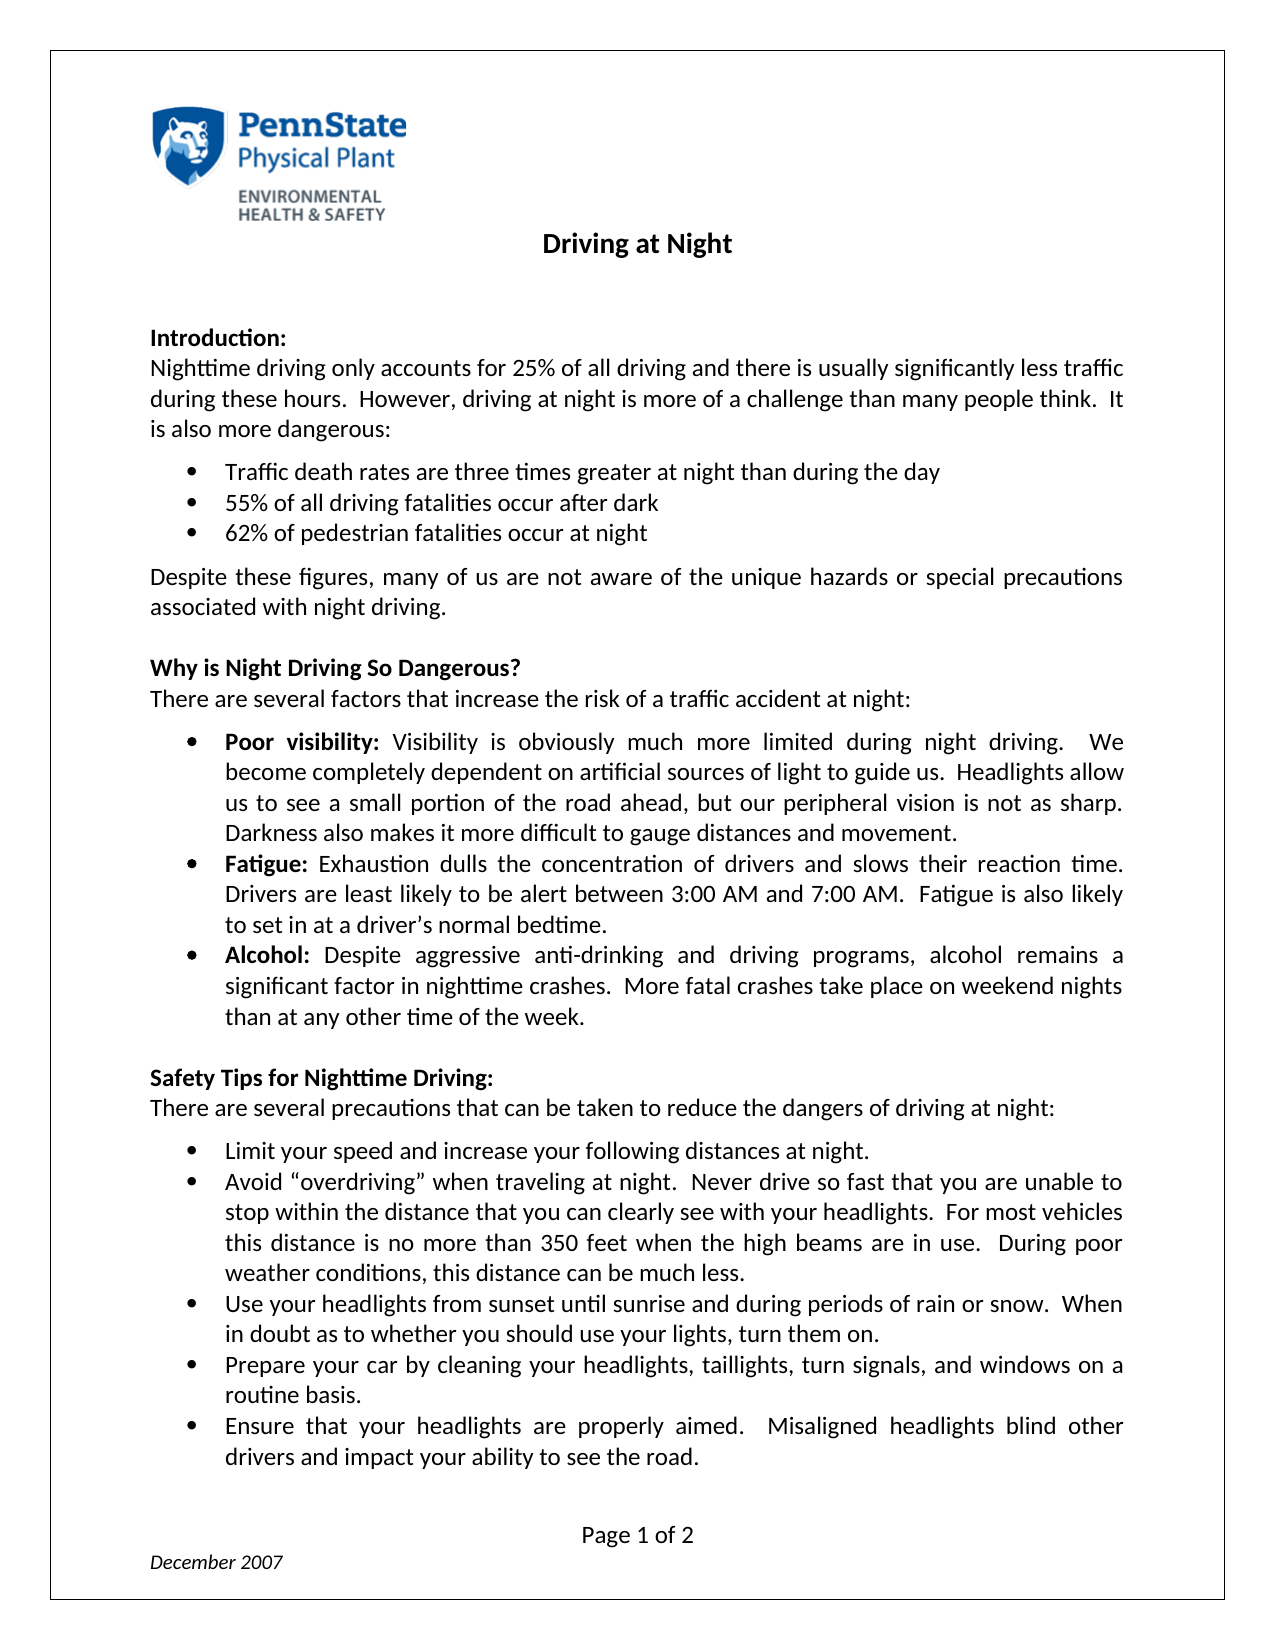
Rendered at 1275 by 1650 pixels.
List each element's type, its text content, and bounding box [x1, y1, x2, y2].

text There are several factors that increase the risk of a traffic accident at night: [150, 683, 1125, 713]
text Despite these figures, many of us are not aware of the unique hazards or special precautions associated with night driving. [150, 561, 1125, 622]
list Alcohol: Despite aggressive anti-drinking and driving programs, alcohol remains a significant factor in nighttime crashes. More fatal crashes take place on weekend nights than at any other time of the week. [187, 940, 1125, 1031]
list Traffic death rates are three times greater at night than during the day [187, 456, 1125, 487]
list Avoid “overdriving” when traveling at night. Never drive so fast that you are unable to stop within the distance that you can clearly see with your headlights. For most vehicles this distance is no more than 350 feet when the high beams are in use. During poor weather conditions, this distance can be much less. [187, 1166, 1125, 1288]
list Fatigue: Exhaustion dulls the concentration of drivers and slows their reaction time. Drivers are least likely to be alert between and . Fatigue is also likely to set in at a driver’s normal bedtime. [187, 848, 1125, 940]
list Poor visibility: Visibility is obviously much more limited during night driving. We become completely dependent on artificial sources of light to guide us. Headlights allow us to see a small portion of the road ahead, but our peripheral vision is not as sharp. Darkness also makes it more difficult to gauge distances and movement. [187, 726, 1125, 848]
list Use your headlights from sunset until sunrise and during periods of rain or snow. When in doubt as to whether you should use your lights, turn them on. [187, 1288, 1125, 1349]
list Limit your speed and increase your following distances at night. [187, 1136, 1125, 1166]
picture [150, 105, 407, 225]
list Prepare your car by cleaning your headlights, taillights, turn signals, and windows on a routine basis. [187, 1349, 1125, 1410]
list 62% of pedestrian fatalities occur at night [187, 517, 1125, 548]
text Driving at Night [150, 225, 1125, 261]
list Ensure that your headlights are properly aimed. Misaligned headlights blind other drivers and impact your ability to see the road. [187, 1410, 1125, 1471]
text Why is Night Driving So Dangerous? [150, 652, 1125, 683]
list 55% of all driving fatalities occur after dark [187, 487, 1125, 517]
text Introduction: [150, 322, 1125, 352]
text There are several precautions that can be taken to reduce the dangers of driving at night: [150, 1092, 1125, 1123]
text Safety Tips for Nighttime Driving: [150, 1062, 1125, 1092]
text Nighttime driving only accounts for 25% of all driving and there is usually significantly less traffic during these hours. However, driving at night is more of a challenge than many people think. It is also more dangerous: [150, 352, 1125, 444]
